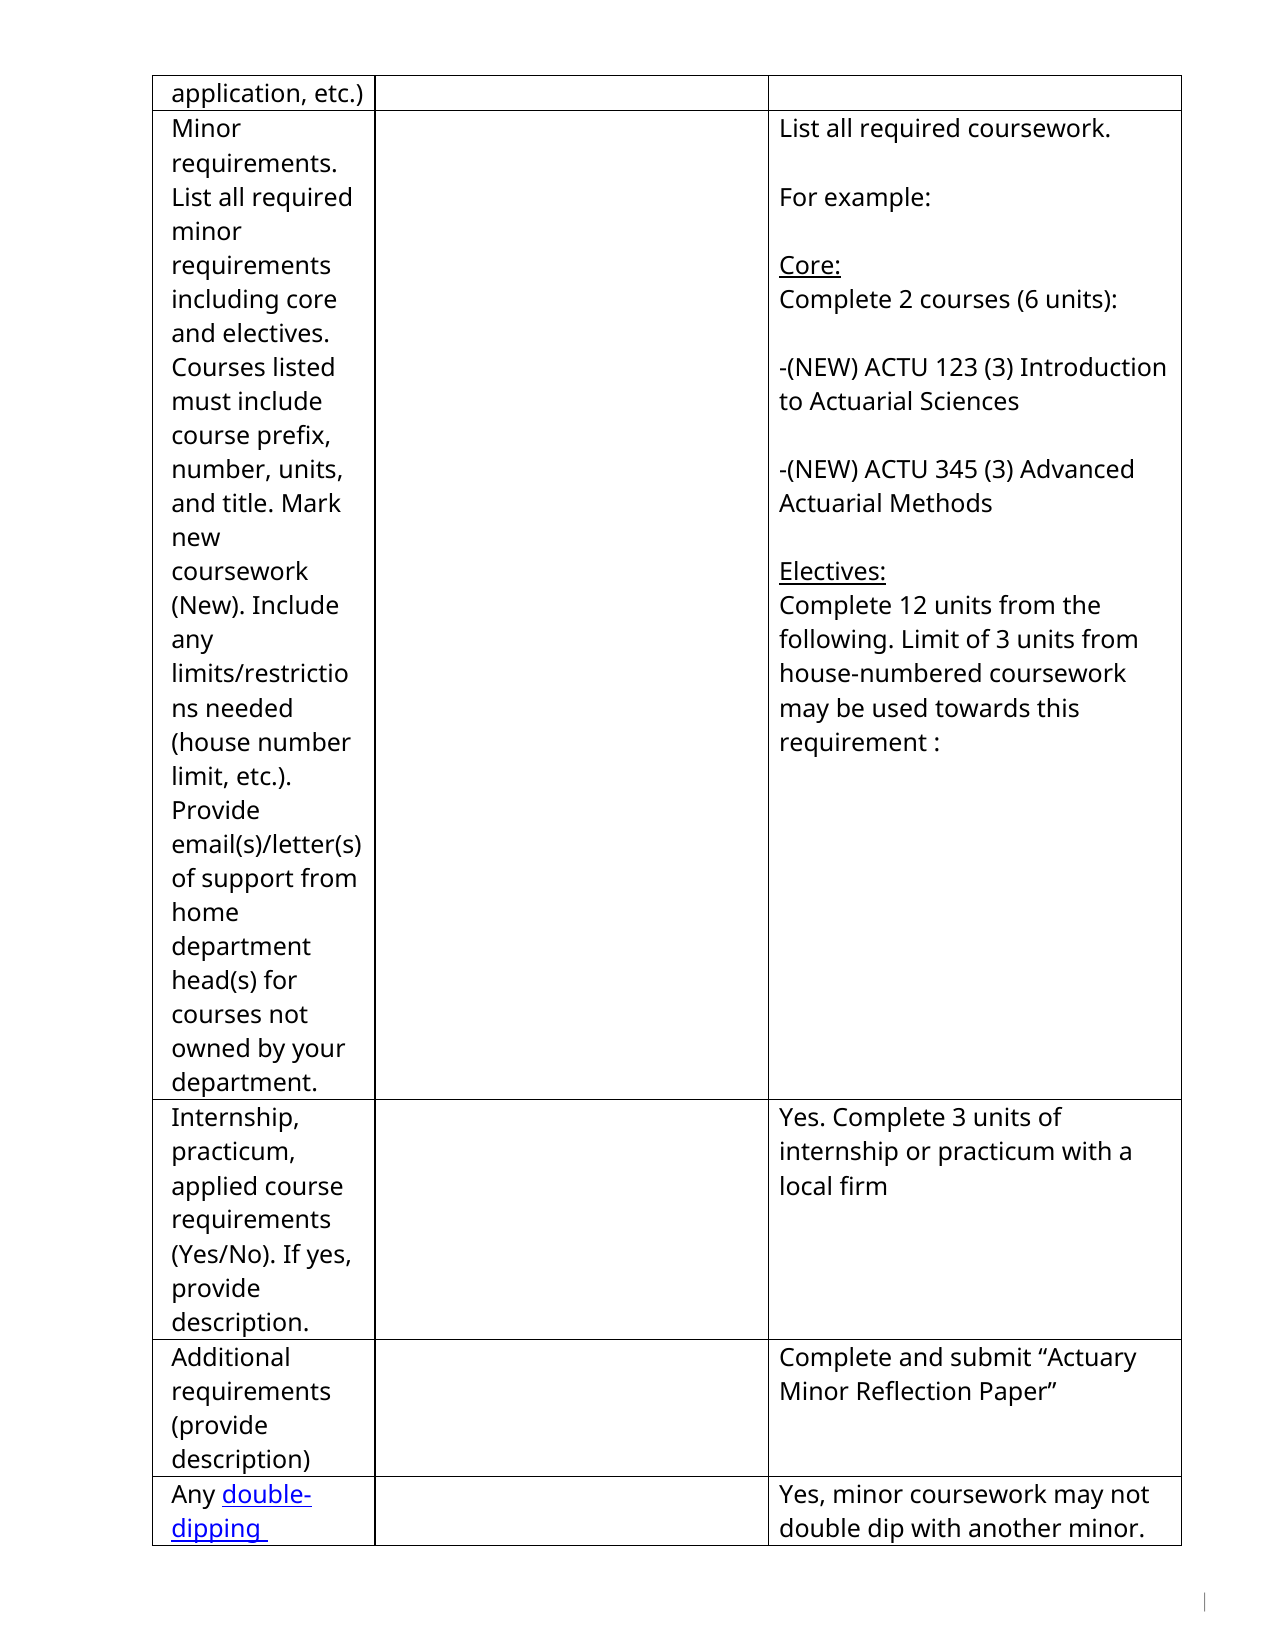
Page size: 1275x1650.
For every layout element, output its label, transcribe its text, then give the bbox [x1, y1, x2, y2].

table_cell Internship, practicum, applied course requirements (Yes/No). If yes, provide description. [153, 1100, 374, 1338]
table_cell [376, 1340, 768, 1476]
table_cell [376, 111, 768, 1099]
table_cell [153, 1477, 374, 1545]
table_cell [153, 76, 374, 110]
table_cell [376, 76, 768, 110]
table_cell [376, 1477, 768, 1545]
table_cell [769, 76, 1181, 110]
table_cell Yes. Complete 3 units of internship or practicum with a local firm [769, 1100, 1181, 1338]
table_cell [376, 1100, 768, 1338]
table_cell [769, 1477, 1181, 1545]
table_cell Minor requirements. List all required minor requirements including core and electives. Courses listed must include course prefix, number, units, and title. Mark new coursework (New). Include any limits/restrictions needed (house number limit, etc.). Provide email(s)/letter(s) of support from home department head(s) for courses not owned by your department. [153, 111, 374, 1099]
table_cell Complete and submit “Actuary Minor Reflection Paper” [769, 1340, 1181, 1476]
table_cell Additional requirements (provide description) [153, 1340, 374, 1476]
table_cell List all required coursework. For example: Core: Complete 2 courses (6 units): -(NEW) ACTU 123 (3) Introduction to Actuarial Sciences -(NEW) ACTU 345 (3) Advanced Actuarial Methods Electives: Complete 12 units from the following. Limit of 3 units from house-numbered coursework may be used towards this requirement : [769, 111, 1181, 1099]
